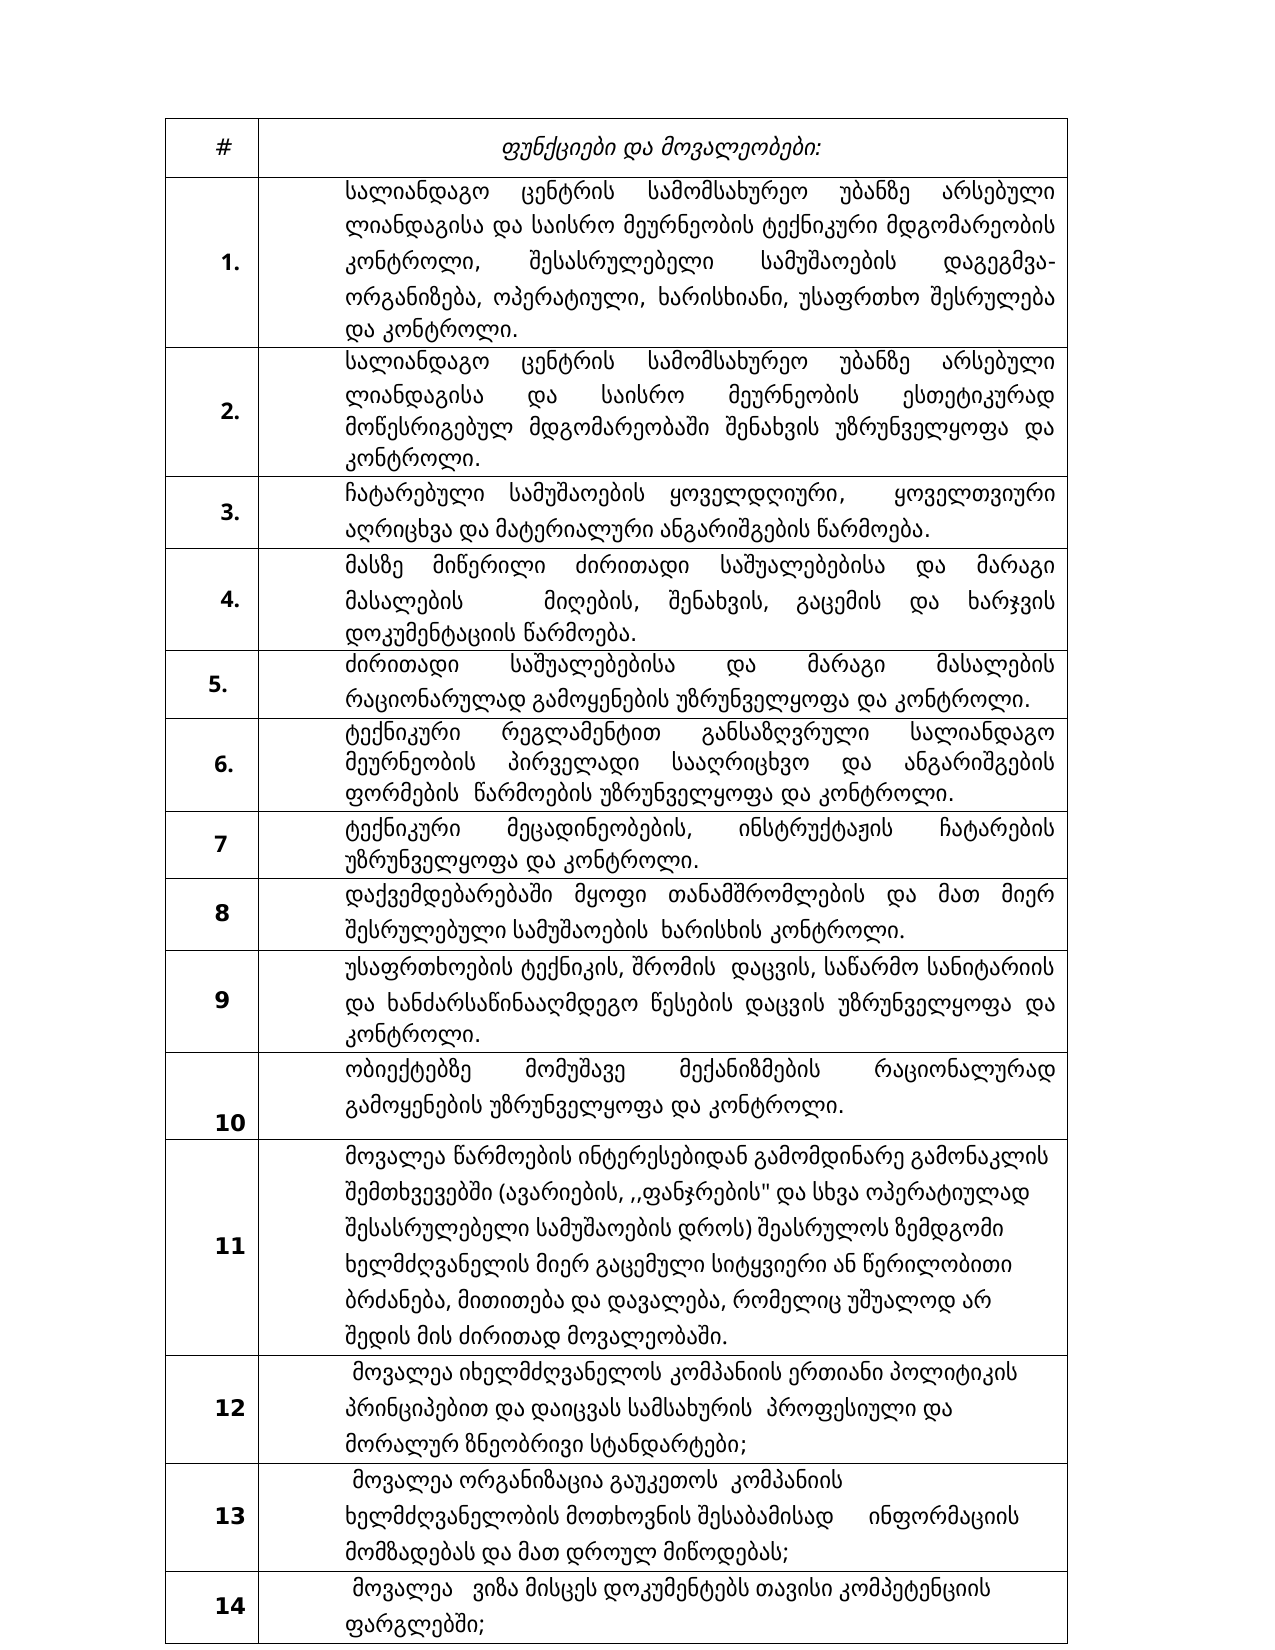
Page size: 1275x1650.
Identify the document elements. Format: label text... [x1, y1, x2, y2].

table_header # [166, 119, 258, 177]
table_cell 7 [166, 812, 258, 877]
table_cell [166, 178, 258, 347]
table_cell მოვალეა ვიზა მისცეს დოკუმენტებს თავისი კომპეტენციის ფარგლებში; [259, 1572, 1067, 1643]
table_cell მოვალეა წარმოების ინტერესებიდან გამომდინარე გამონაკლის შემთხვევებში (ავარიების, ,,ფანჯრების" და სხვა ოპერატიულად შესასრულებელი სამუშაოების დროს) შეასრულოს ზემდგომი ხელმძღვანელის მიერ გაცემული სიტყვიერი ან წერილობითი ბრძანება, მითითება და დავალება, რომელიც უშუალოდ არ შედის მის ძირითად მოვალეობაში. [259, 1140, 1067, 1355]
table_cell 14 [166, 1572, 258, 1643]
table_cell 11 [166, 1140, 258, 1355]
table_cell [166, 348, 258, 476]
table_cell 12 [166, 1356, 258, 1463]
table_cell სალიანდაგო ცენტრის სამომსახურეო უბანზე არსებული ლიანდაგისა და საისრო მეურნეობის ესთეტიკურად მოწესრიგებულ მდგომარეობაში შენახვის უზრუნველყოფა და კონტროლი. [259, 348, 1067, 476]
table_cell უსაფრთხოების ტექნიკის, შრომის დაცვის, საწარმო სანიტარიის და ხანძარსაწინააღმდეგო წესების დაცვის უზრუნველყოფა და კონტროლი. [259, 951, 1067, 1052]
table_cell მასზე მიწერილი ძირითადი საშუალებებისა და მარაგი მასალების მიღების, შენახვის, გაცემის და ხარჯვის დოკუმენტაციის წარმოება. [259, 549, 1067, 650]
table_cell 5. [166, 651, 258, 718]
table_header ფუნქციები და მოვალეობები: [259, 119, 1067, 177]
table_cell ძირითადი საშუალებებისა და მარაგი მასალების რაციონარულად გამოყენების უზრუნველყოფა და კონტროლი. [259, 651, 1067, 718]
table_cell სალიანდაგო ცენტრის სამომსახურეო უბანზე არსებული ლიანდაგისა და საისრო მეურნეობის ტექნიკური მდგომარეობის კონტროლი, შესასრულებელი სამუშაოების დაგეგმვა-ორგანიზება, ოპერატიული, ხარისხიანი, უსაფრთხო შესრულება და კონტროლი. [259, 178, 1067, 347]
table_cell ჩატარებული სამუშაოების ყოველდღიური, ყოველთვიური აღრიცხვა და მატერიალური ანგარიშგების წარმოება. [259, 477, 1067, 548]
table_cell 8 [166, 879, 258, 949]
table_cell ობიექტებზე მომუშავე მექანიზმების რაციონალურად გამოყენების უზრუნველყოფა და კონტროლი. [259, 1053, 1067, 1139]
table_cell [166, 477, 258, 548]
table_cell მოვალეა ორგანიზაცია გაუკეთოს კომპანიის ხელმძღვანელობის მოთხოვნის შესაბამისად ინფორმაციის მომზადებას და მათ დროულ მიწოდებას; [259, 1464, 1067, 1571]
table_cell დაქვემდებარებაში მყოფი თანამშრომლების და მათ მიერ შესრულებული სამუშაოების ხარისხის კონტროლი. [259, 879, 1067, 949]
table_cell [166, 549, 258, 650]
table_cell 13 [166, 1464, 258, 1571]
table_cell 9 [166, 951, 258, 1052]
table_cell 10 [166, 1053, 258, 1139]
table_cell 6. [166, 719, 258, 811]
table_cell ტექნიკური მეცადინეობების, ინსტრუქტაჟის ჩატარების უზრუნველყოფა და კონტროლი. [259, 812, 1067, 877]
table_cell მოვალეა იხელმძღვანელოს კომპანიის ერთიანი პოლიტიკის პრინციპებით და დაიცვას სამსახურის პროფესიული და მორალურ ზნეობრივი სტანდარტები; [259, 1356, 1067, 1463]
table_cell ტექნიკური რეგლამენტით განსაზღვრული სალიანდაგო მეურნეობის პირველადი სააღრიცხვო და ანგარიშგების ფორმების წარმოების უზრუნველყოფა და კონტროლი. [259, 719, 1067, 811]
